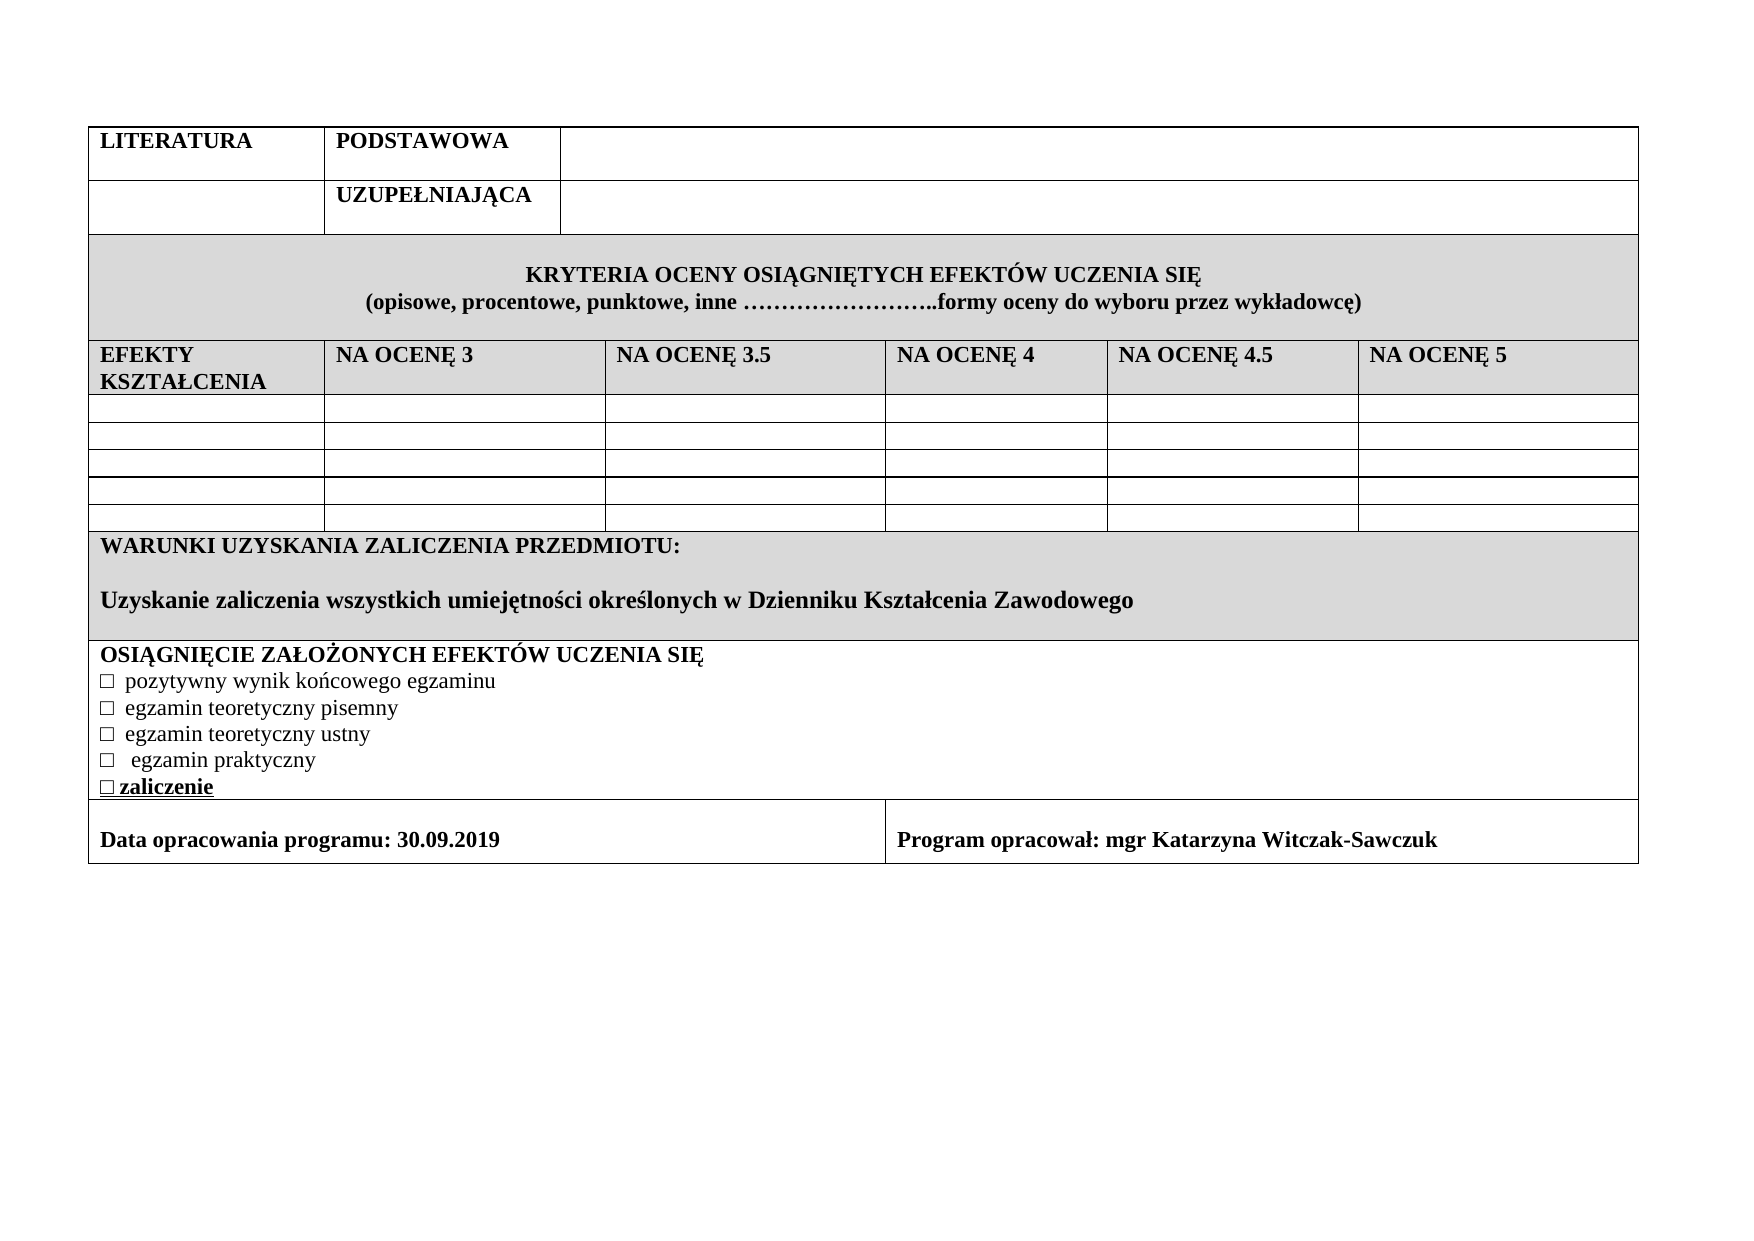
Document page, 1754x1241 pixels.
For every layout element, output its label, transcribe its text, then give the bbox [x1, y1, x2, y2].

table_cell UZUPEŁNIAJĄCA [325, 181, 560, 234]
table_cell NA OCENĘ 4.5 [1108, 341, 1358, 394]
table_cell WARUNKI UZYSKANIA ZALICZENIA PRZEDMIOTU: Uzyskanie zaliczenia wszystkich umiejętności określonych w Dzienniku Kształcenia Zawodowego [89, 532, 1638, 640]
table_cell OSIĄGNIĘCIE ZAŁOŻONYCH EFEKTÓW UCZENIA SIĘ □ pozytywny wynik końcowego egzaminu □ egzamin teoretyczny pisemny □ egzamin teoretyczny ustny □ egzamin praktyczny □ zaliczenie [89, 641, 1638, 799]
table_cell [1108, 395, 1358, 422]
table_cell Data opracowania programu: 30.09.2019 [89, 800, 885, 863]
table_cell [1108, 450, 1358, 476]
table_cell PODSTAWOWA [325, 128, 560, 180]
table_cell [89, 423, 324, 449]
table_cell [1359, 423, 1638, 449]
table_cell [886, 450, 1107, 476]
table_cell [325, 450, 605, 476]
table_cell NA OCENĘ 3.5 [606, 341, 885, 394]
table_cell [1359, 450, 1638, 476]
table_cell [886, 395, 1107, 422]
table_cell NA OCENĘ 5 [1359, 341, 1638, 394]
table_cell [561, 181, 1638, 234]
table_cell [89, 450, 324, 476]
table_cell NA OCENĘ 3 [325, 341, 605, 394]
table_cell [606, 423, 885, 449]
table_cell [1108, 423, 1358, 449]
table_cell [1359, 505, 1638, 531]
table_cell [325, 505, 605, 531]
table_cell [606, 450, 885, 476]
table_cell [325, 395, 605, 422]
table_cell [1359, 395, 1638, 422]
table_cell KRYTERIA OCENY OSIĄGNIĘTYCH EFEKTÓW UCZENIA SIĘ (opisowe, procentowe, punktowe, inne ……………………..formy oceny do wyboru przez wykładowcę) [89, 235, 1638, 340]
table_cell Program opracował: mgr Katarzyna Witczak-Sawczuk [886, 800, 1638, 863]
table_cell [606, 478, 885, 504]
table_cell [1108, 478, 1358, 504]
table_cell [89, 181, 324, 234]
table_cell [1108, 505, 1358, 531]
table_cell [1359, 478, 1638, 504]
table_cell [886, 423, 1107, 449]
table_cell [89, 478, 324, 504]
table_cell LITERATURA [89, 128, 324, 180]
table_cell [886, 478, 1107, 504]
table_cell NA OCENĘ 4 [886, 341, 1107, 394]
table_cell [325, 423, 605, 449]
table_cell [606, 505, 885, 531]
table_cell [606, 395, 885, 422]
table_cell [886, 505, 1107, 531]
table_cell [561, 128, 1638, 180]
table_cell [89, 505, 324, 531]
table_cell [89, 395, 324, 422]
table_cell [325, 478, 605, 504]
table_cell EFEKTY KSZTAŁCENIA [89, 341, 324, 394]
